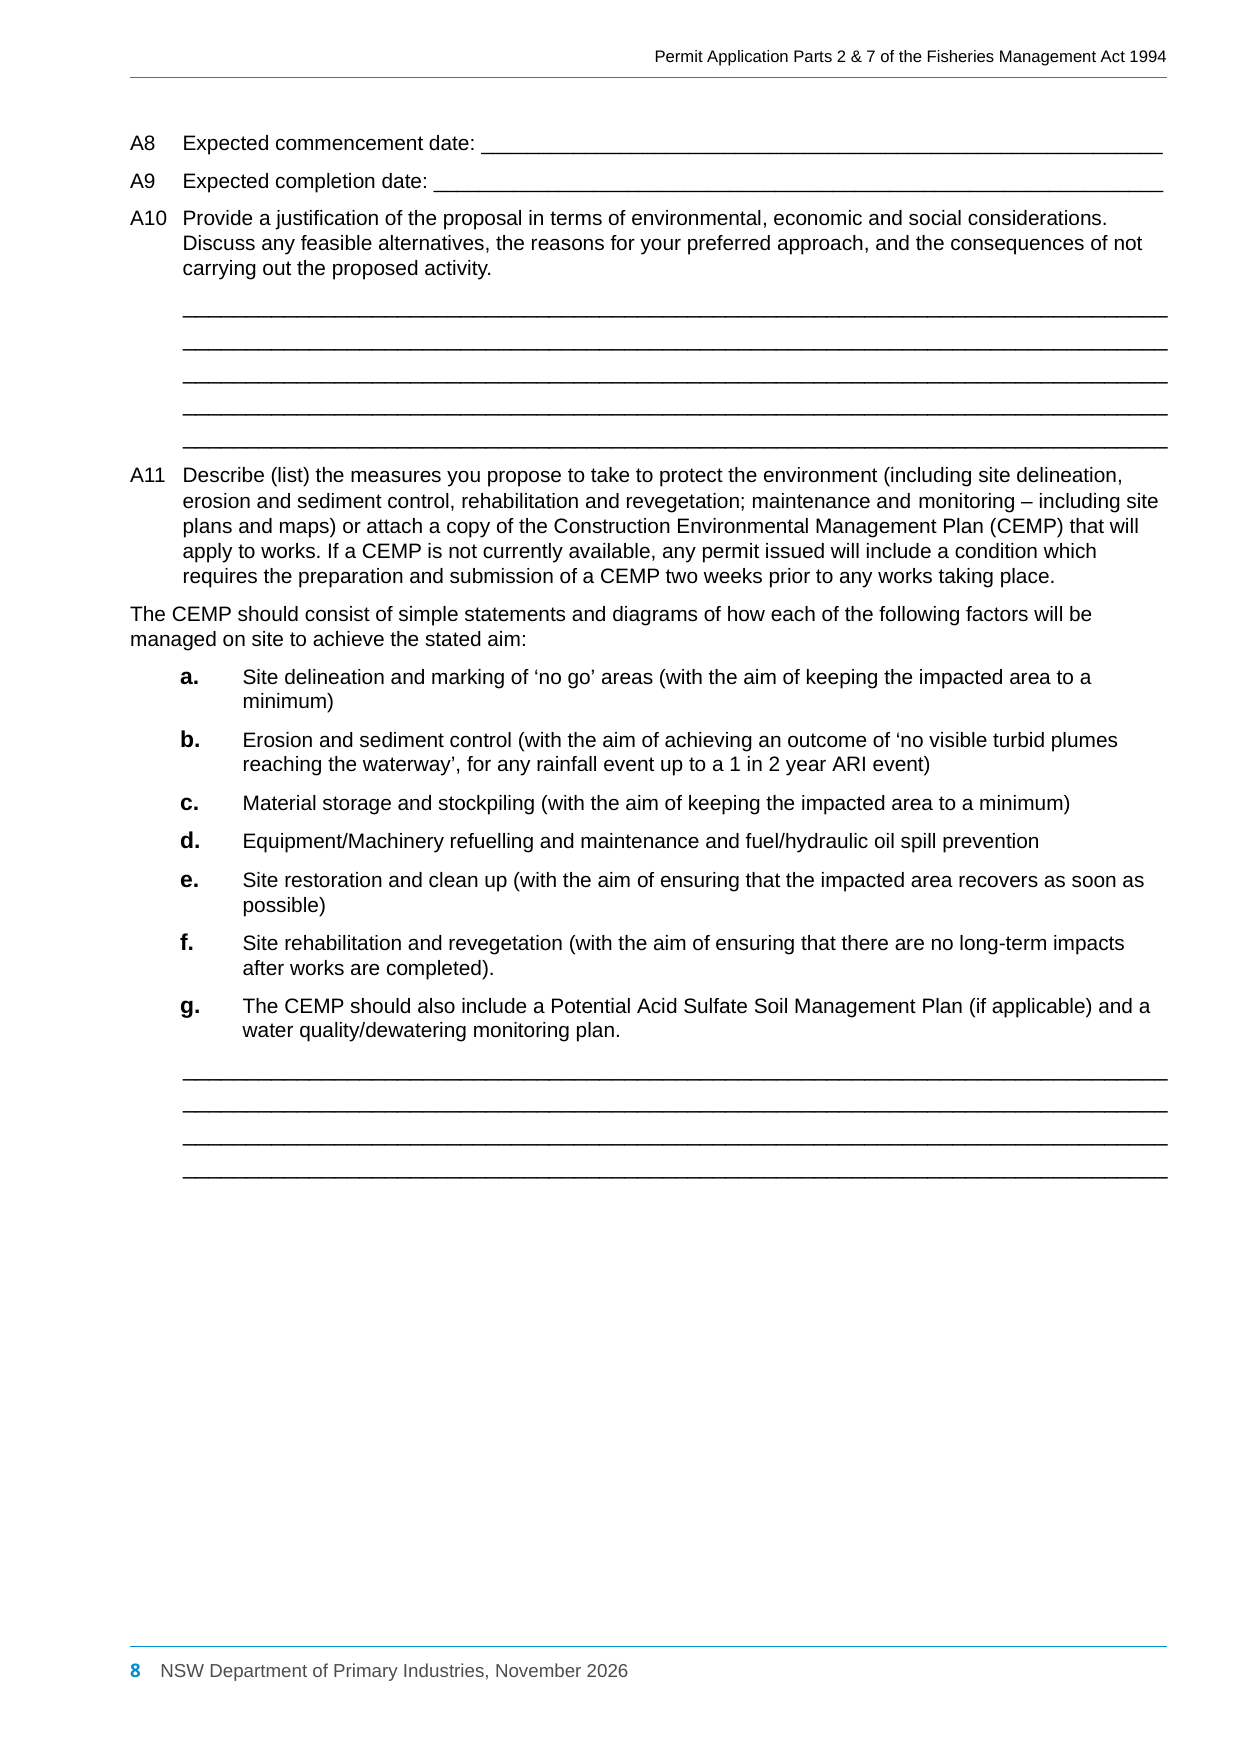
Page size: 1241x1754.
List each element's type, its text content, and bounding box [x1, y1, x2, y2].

list Describe (list) the measures you propose to take to protect the environment (including site delineation, erosion and sediment control, rehabilitation and revegetation; maintenance and monitoring – including site plans and maps) or attach a copy of the Construction Environmental Management Plan (CEMP) that will apply to works. If a CEMP is not currently available, any permit issued will include a condition which requires the preparation and submission of a CEMP two weeks prior to any works taking place. [130, 462, 1167, 588]
list Expected completion date: [130, 167, 1167, 192]
list Material storage and stockpiling (with the aim of keeping the impacted area to a minimum) [180, 789, 1167, 815]
list Site delineation and marking of ‘no go’ areas (with the aim of keeping the impacted area to a minimum) [180, 663, 1167, 713]
list Site restoration and clean up (with the aim of ensuring that the impacted area recovers as soon as possible) [180, 866, 1167, 917]
list Erosion and sediment control (with the aim of achieving an outcome of ‘no visible turbid plumes reaching the waterway’, for any rainfall event up to a 1 in 2 year ARI event) [180, 726, 1167, 776]
list Expected commencement date: [130, 130, 1167, 155]
list Equipment/Machinery refuelling and maintenance and fuel/hydraulic oil spill prevention [180, 827, 1167, 854]
list The CEMP should also include a Potential Acid Sulfate Soil Management Plan (if applicable) and a water quality/dewatering monitoring plan. [180, 992, 1167, 1042]
list Provide a justification of the proposal in terms of environmental, economic and social considerations. Discuss any feasible alternatives, the reasons for your preferred approach, and the consequences of not carrying out the proposed activity. [130, 205, 1167, 280]
list Site rehabilitation and revegetation (with the aim of ensuring that there are no long-term impacts after works are completed). [180, 929, 1167, 979]
text The CEMP should consist of simple statements and diagrams of how each of the following factors will be managed on site to achieve the stated aim: [130, 601, 1167, 651]
